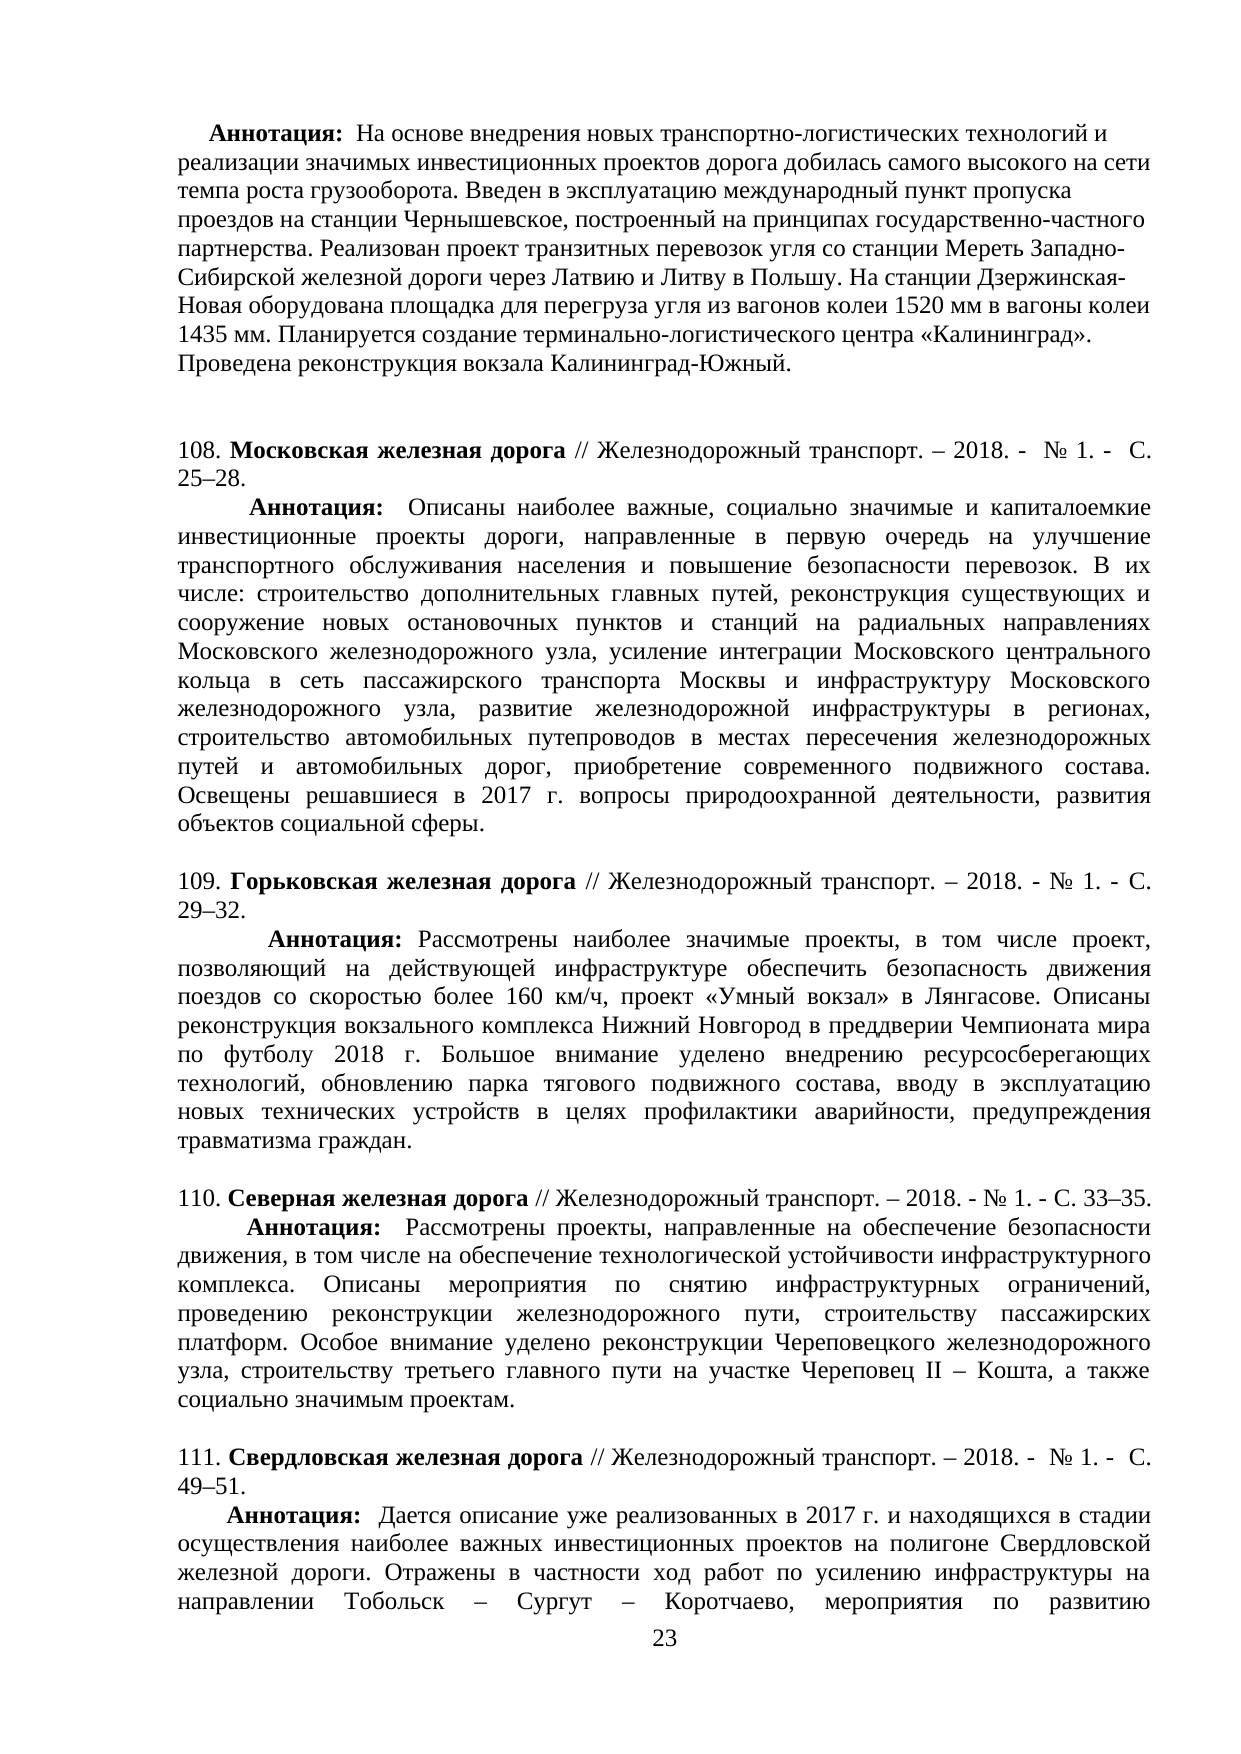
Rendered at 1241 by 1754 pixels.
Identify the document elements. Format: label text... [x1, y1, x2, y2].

text 108. Московская железная дорога // Железнодорожный транспорт. – 2018. - № 1. - С. 25–28. Аннотация: Описаны наиболее важные, социально значимые и капиталоемкие инвестиционные проекты дороги, направленные в первую очередь на улучшение транспортного обслуживания населения и повышение безопасности перевозок. В их числе: строительство дополнительных главных путей, реконструкция существующих и сооружение новых остановочных пунктов и станций на радиальных направлениях Московского железнодорожного узла, усиление интеграции Московского центрального кольца в сеть пассажирского транспорта Москвы и инфраструктуру Московского железнодорожного узла, развитие железнодорожной инфраструктуры в регионах, строительство автомобильных путепроводов в местах пересечения железнодорожных путей и автомобильных дорог, приобретение современного подвижного состава. Освещены решавшиеся в 2017 г. вопросы природоохранной деятельности, развития объектов социальной сферы. [177, 435, 1152, 837]
text 109. Горьковская железная дорога // Железнодорожный транспорт. – 2018. - № 1. - С. 29–32. Аннотация: Рассмотрены наиболее значимые проекты, в том числе проект, позволяющий на действующей инфраструктуре обеспечить безопасность движения поездов со скоростью более 160 км/ч, проект «Умный вокзал» в Лянгасове. Описаны реконструкция вокзального комплекса Нижний Новгород в преддверии Чемпионата мира по футболу 2018 г. Большое внимание уделено внедрению ресурсосберегающих технологий, обновлению парка тягового подвижного состава, вводу в эксплуатацию новых технических устройств в целях профилактики аварийности, предупреждения травматизма граждан. [177, 866, 1152, 1154]
text Аннотация: На основе внедрения новых транспортно-логистических технологий и реализации значимых инвестиционных проектов дорога добилась самого высокого на сети темпа роста грузооборота. Введен в эксплуатацию международный пункт пропуска проездов на станции Чернышевское, построенный на принципах государственно-частного партнерства. Реализован проект транзитных перевозок угля со станции Мереть Западно-Сибирской железной дороги через Латвию и Литву в Польшу. На станции Дзержинская-Новая оборудована площадка для перегруза угля из вагонов колеи 1520 мм в вагоны колеи 1435 мм. Планируется создание терминально-логистического центра «Калининград». Проведена реконструкция вокзала Калининград-Южный. [177, 118, 1152, 406]
text 110. Северная железная дорога // Железнодорожный транспорт. – 2018. - № 1. - С. 33–35. Аннотация: Рассмотрены проекты, направленные на обеспечение безопасности движения, в том числе на обеспечение технологической устойчивости инфраструктурного комплекса. Описаны мероприятия по снятию инфраструктурных ограничений, проведению реконструкции железнодорожного пути, строительству пассажирских платформ. Особое внимание уделено реконструкции Череповецкого железнодорожного узла, строительству третьего главного пути на участке Череповец II – Кошта, а также социально значимым проектам. [177, 1183, 1152, 1413]
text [177, 1442, 1152, 1615]
